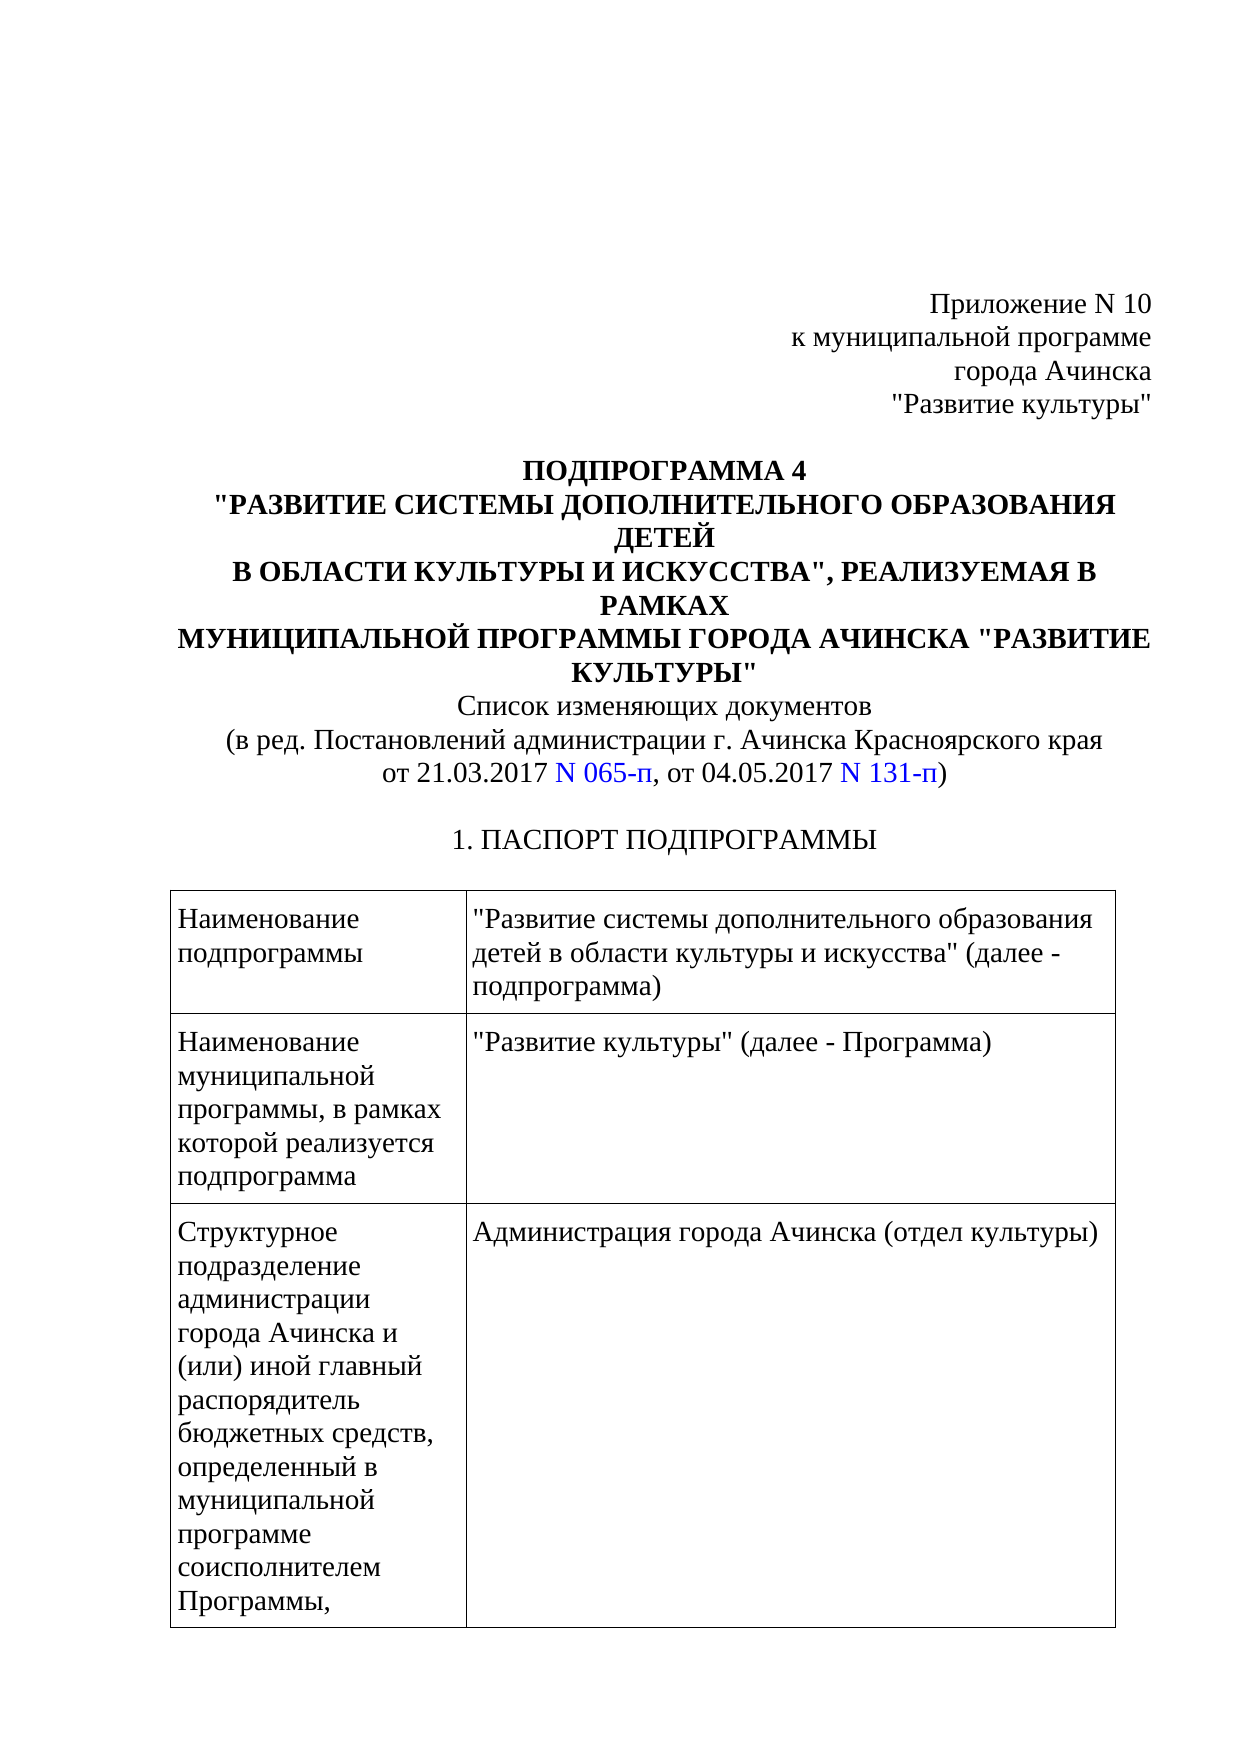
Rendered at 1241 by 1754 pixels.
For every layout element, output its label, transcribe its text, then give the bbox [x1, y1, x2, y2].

title МУНИЦИПАЛЬНОЙ ПРОГРАММЫ ГОРОДА АЧИНСКА "РАЗВИТИЕ КУЛЬТУРЫ" [177, 621, 1152, 688]
title В ОБЛАСТИ КУЛЬТУРЫ И ИСКУССТВА", РЕАЛИЗУЕМАЯ В РАМКАХ [177, 554, 1152, 621]
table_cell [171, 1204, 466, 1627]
text "Развитие культуры" [177, 386, 1152, 420]
text (в ред. Постановлений администрации г. Ачинска Красноярского края [177, 722, 1152, 755]
text 1. ПАСПОРТ ПОДПРОГРАММЫ [177, 822, 1152, 856]
text Список изменяющих документов [177, 688, 1152, 722]
title "РАЗВИТИЕ СИСТЕМЫ ДОПОЛНИТЕЛЬНОГО ОБРАЗОВАНИЯ ДЕТЕЙ [177, 487, 1152, 554]
title ПОДПРОГРАММА 4 [177, 453, 1152, 487]
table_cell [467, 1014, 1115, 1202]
text Приложение N 10 [177, 286, 1152, 319]
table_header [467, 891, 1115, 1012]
text к муниципальной программе [177, 319, 1152, 353]
text от 21.03.2017 N 065-п, от 04.05.2017 N 131-п) [177, 755, 1152, 789]
text города Ачинска [177, 353, 1152, 386]
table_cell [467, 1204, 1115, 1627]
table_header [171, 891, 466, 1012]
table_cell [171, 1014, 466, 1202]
